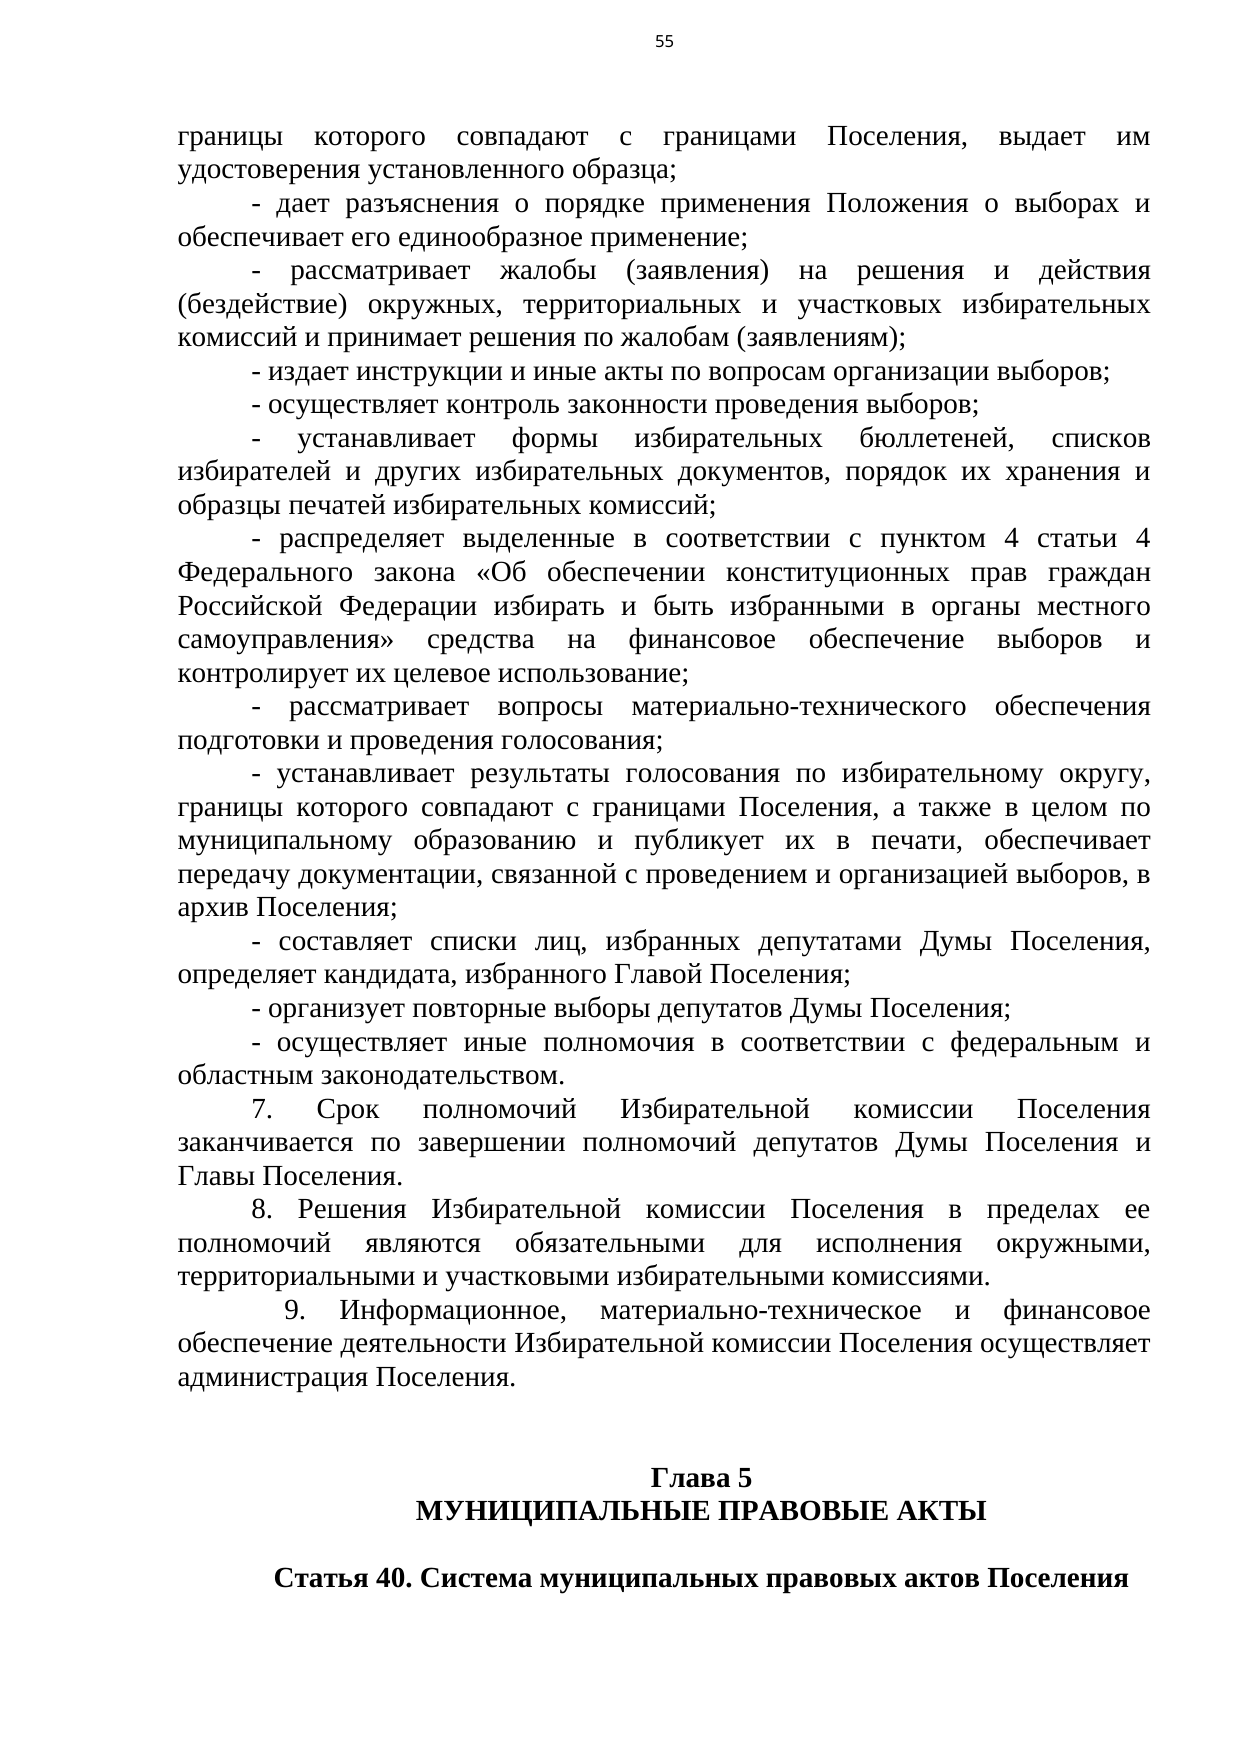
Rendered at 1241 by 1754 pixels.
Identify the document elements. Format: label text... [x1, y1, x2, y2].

text - дает разъяснения о порядке применения Положения о выборах и обеспечивает его единообразное применение; [177, 185, 1152, 252]
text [177, 118, 1152, 185]
text МУНИЦИПАЛЬНЫЕ ПРАВОВЫЕ АКТЫ [177, 1493, 1152, 1527]
text - рассматривает жалобы (заявления) на решения и действия (бездействие) окружных, территориальных и участковых избирательных комиссий и принимает решения по жалобам (заявлениям); [177, 252, 1152, 353]
text - распределяет выделенные в соответствии с пунктом 4 статьи 4 Федерального закона «Об обеспечении конституционных прав граждан Российской Федерации избирать и быть избранными в органы местного самоуправления» средства на финансовое обеспечение выборов и контролирует их целевое использование; [177, 521, 1152, 688]
text 9. Информационное, материально-техническое и финансовое обеспечение деятельности Избирательной комиссии Поселения осуществляет администрация Поселения. [177, 1292, 1152, 1393]
text - организует повторные выборы депутатов Думы Поселения; [177, 990, 1152, 1024]
text - осуществляет иные полномочия в соответствии с федеральным и областным законодательством. [177, 1024, 1152, 1091]
text 7. Срок полномочий Избирательной комиссии Поселения заканчивается по завершении полномочий депутатов Думы Поселения и Главы Поселения. [177, 1091, 1152, 1191]
text - издает инструкции и иные акты по вопросам организации выборов; [177, 353, 1152, 386]
text - устанавливает результаты голосования по избирательному округу, границы которого совпадают с границами Поселения, а также в целом по муниципальному образованию и публикует их в печати, обеспечивает передачу документации, связанной с проведением и организацией выборов, в архив Поселения; [177, 755, 1152, 923]
text Глава 5 [177, 1460, 1152, 1493]
text - устанавливает формы избирательных бюллетеней, списков избирателей и других избирательных документов, порядок их хранения и образцы печатей избирательных комиссий; [177, 420, 1152, 521]
text Статья 40. Система муниципальных правовых актов Поселения [177, 1560, 1152, 1594]
text - составляет списки лиц, избранных депутатами Думы Поселения, определяет кандидата, избранного Главой Поселения; [177, 923, 1152, 990]
text 8. Решения Избирательной комиссии Поселения в пределах ее полномочий являются обязательными для исполнения окружными, территориальными и участковыми избирательными комиссиями. [177, 1191, 1152, 1292]
text - рассматривает вопросы материально-технического обеспечения подготовки и проведения голосования; [177, 688, 1152, 755]
text - осуществляет контроль законности проведения выборов; [177, 386, 1152, 420]
